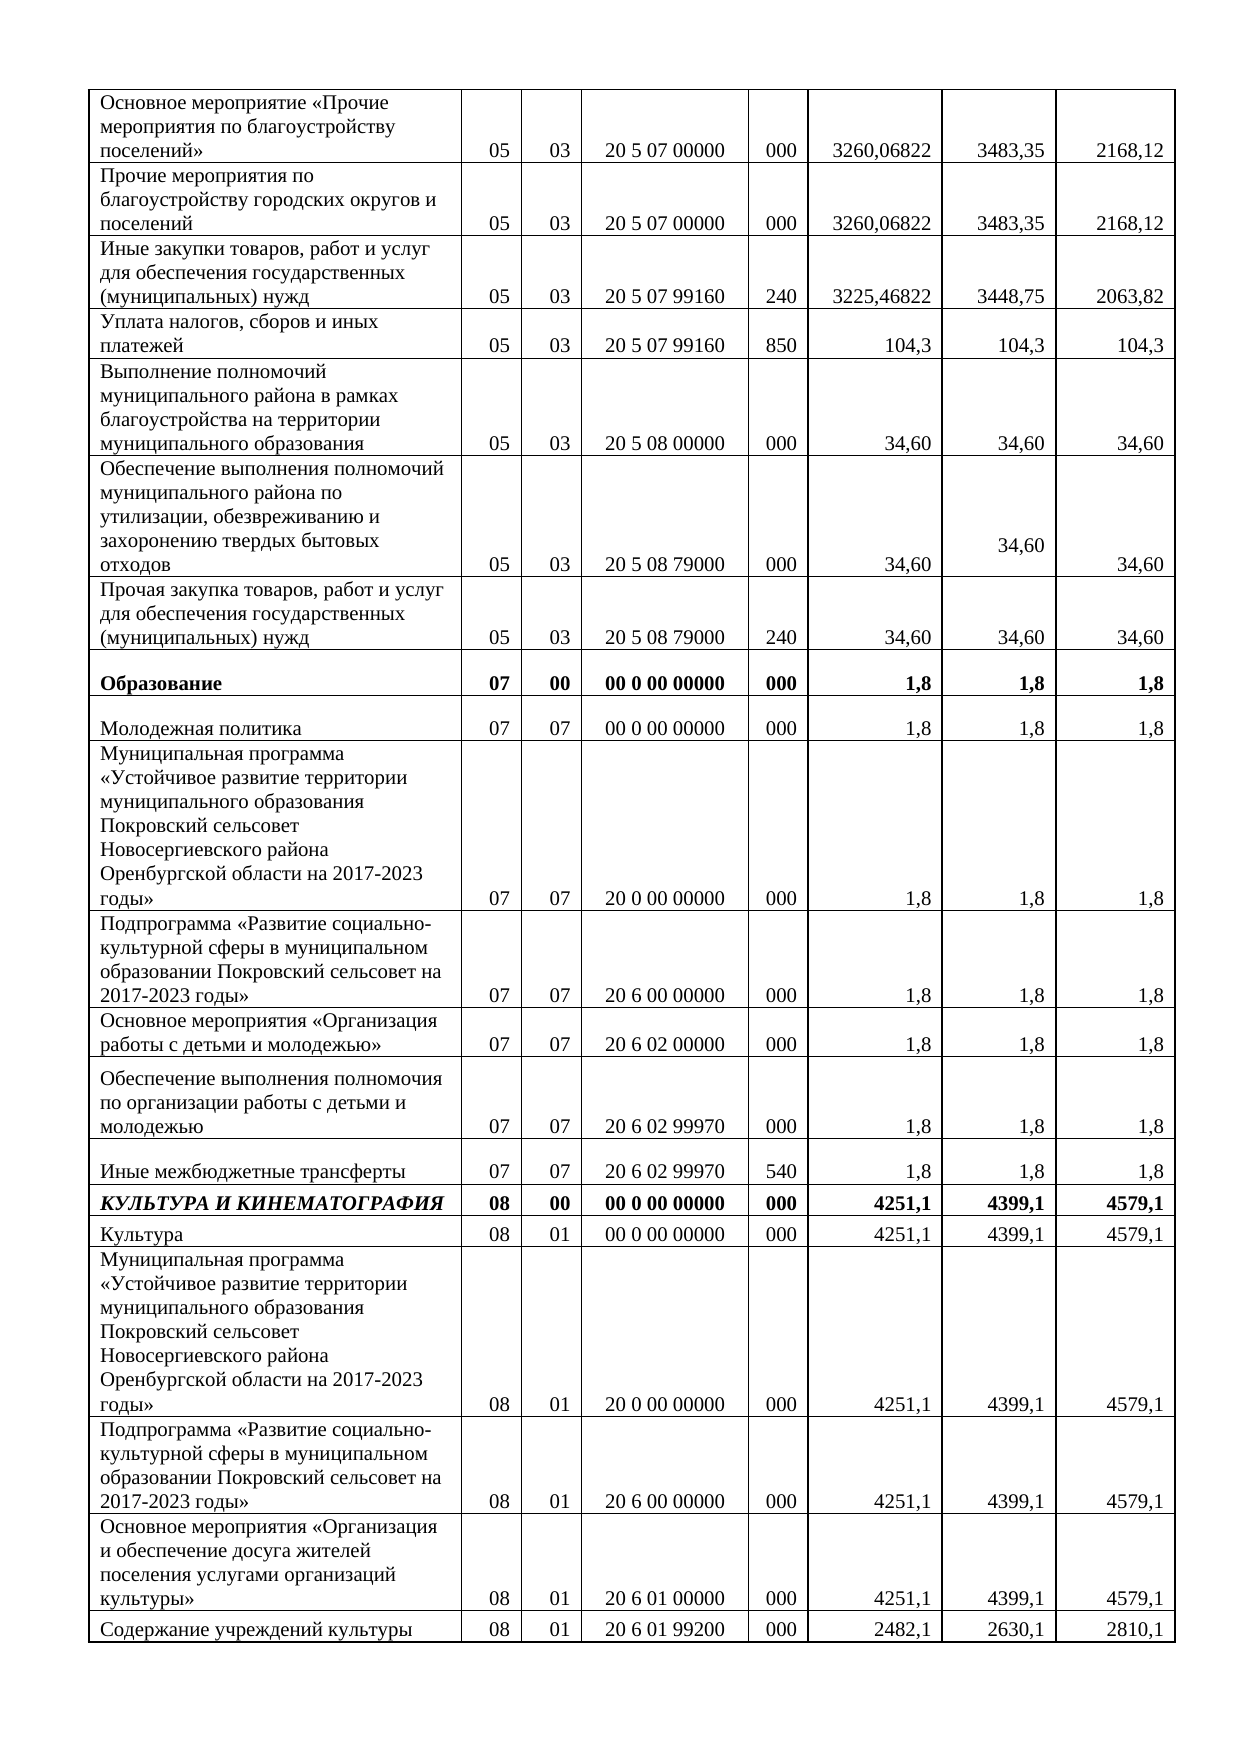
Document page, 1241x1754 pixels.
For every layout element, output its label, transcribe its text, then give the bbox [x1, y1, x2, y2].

table_cell 2630,1 [943, 1611, 1055, 1641]
table_cell 1,8 [1057, 1008, 1174, 1056]
table_cell 000 [749, 1417, 807, 1513]
table_cell 104,3 [809, 309, 941, 357]
table_cell 1,8 [809, 650, 941, 695]
table_cell 03 [522, 163, 581, 235]
table_cell 1,8 [943, 1008, 1055, 1056]
table_cell 07 [462, 1008, 521, 1056]
table_cell 2168,12 [1057, 90, 1174, 162]
table_cell 34,60 [943, 456, 1055, 576]
table_cell 000 [749, 90, 807, 162]
table_cell 1,8 [809, 741, 941, 909]
table_cell 2482,1 [809, 1611, 941, 1641]
table_cell Обеспечение выполнения полномочия по организации работы с детьми и молодежью [90, 1057, 461, 1138]
table_cell 34,60 [809, 359, 941, 455]
table_cell 000 [749, 1514, 807, 1610]
table_cell 4251,1 [809, 1185, 941, 1215]
table_cell 03 [522, 577, 581, 649]
table_cell 1,8 [1057, 650, 1174, 695]
table_cell 34,60 [1057, 577, 1174, 649]
table_cell 1,8 [809, 696, 941, 740]
table_cell 01 [522, 1611, 581, 1641]
table_cell 3260,06822 [809, 90, 941, 162]
table_cell 07 [462, 911, 521, 1007]
table_cell Основное мероприятия «Организация работы с детьми и молодежью» [90, 1008, 461, 1056]
table_cell 1,8 [809, 1008, 941, 1056]
table_cell 1,8 [1057, 1139, 1174, 1183]
table_cell 07 [522, 696, 581, 740]
table_cell 34,60 [943, 577, 1055, 649]
table_cell 20 6 02 99970 [582, 1057, 748, 1138]
table_cell Прочие мероприятия по благоустройству городских округов и поселений [90, 163, 461, 235]
table_cell 000 [749, 741, 807, 909]
table_cell 000 [749, 1247, 807, 1416]
table_cell 20 0 00 00000 [582, 1247, 748, 1416]
table_cell 3483,35 [943, 163, 1055, 235]
table_cell 03 [522, 456, 581, 576]
table_cell 20 5 08 79000 [582, 577, 748, 649]
table_cell 4399,1 [943, 1247, 1055, 1416]
table_cell 000 [749, 1185, 807, 1215]
table_cell 34,60 [809, 577, 941, 649]
table_cell 08 [462, 1185, 521, 1215]
table_cell Основное мероприятие «Прочие мероприятия по благоустройству поселений» [90, 90, 461, 162]
table_cell 20 5 08 79000 [582, 456, 748, 576]
table_cell 000 [749, 163, 807, 235]
table_cell 03 [522, 236, 581, 308]
table_cell Обеспечение выполнения полномочий муниципального района по утилизации, обезвреживанию и захоронению твердых бытовых отходов [90, 456, 461, 576]
table_cell 20 6 02 00000 [582, 1008, 748, 1056]
table_cell 07 [462, 1057, 521, 1138]
table_cell 08 [462, 1417, 521, 1513]
table_cell 2810,1 [1057, 1611, 1174, 1641]
table_cell 05 [462, 456, 521, 576]
table_cell 08 [462, 1514, 521, 1610]
table_cell 4399,1 [943, 1216, 1055, 1246]
table_cell Подпрограмма «Развитие социально-культурной сферы в муниципальном образовании Покровский сельсовет на 2017-2023 годы» [90, 911, 461, 1007]
table_cell 1,8 [809, 1057, 941, 1138]
table_cell 00 [522, 1185, 581, 1215]
table_cell 20 5 07 00000 [582, 90, 748, 162]
table_cell 00 [522, 650, 581, 695]
table_cell 2063,82 [1057, 236, 1174, 308]
table_cell 1,8 [1057, 911, 1174, 1007]
table_cell 4399,1 [943, 1417, 1055, 1513]
table_cell 00 0 00 00000 [582, 696, 748, 740]
table_cell 1,8 [943, 741, 1055, 909]
table_cell 20 6 00 00000 [582, 1417, 748, 1513]
table_cell Содержание учреждений культуры [90, 1611, 461, 1641]
table_cell 000 [749, 650, 807, 695]
table_cell 20 0 00 00000 [582, 741, 748, 909]
table_cell 000 [749, 696, 807, 740]
table_cell 000 [749, 456, 807, 576]
table_cell 01 [522, 1417, 581, 1513]
table_cell 07 [462, 696, 521, 740]
table_cell 34,60 [809, 456, 941, 576]
table_cell 08 [462, 1611, 521, 1641]
table_cell Иные межбюджетные трансферты [90, 1139, 461, 1183]
table_cell 850 [749, 309, 807, 357]
table_cell 05 [462, 236, 521, 308]
table_cell 03 [522, 90, 581, 162]
table_cell 20 5 07 00000 [582, 163, 748, 235]
table_cell Молодежная политика [90, 696, 461, 740]
table_cell 000 [749, 1216, 807, 1246]
table_cell 000 [749, 359, 807, 455]
table_cell 104,3 [943, 309, 1055, 357]
table_cell 1,8 [943, 650, 1055, 695]
table_cell 3225,46822 [809, 236, 941, 308]
table_cell 08 [462, 1247, 521, 1416]
table_cell 05 [462, 163, 521, 235]
table_cell 4399,1 [943, 1514, 1055, 1610]
table_cell 08 [462, 1216, 521, 1246]
table_cell 01 [522, 1216, 581, 1246]
table_cell 20 6 01 99200 [582, 1611, 748, 1641]
table_cell 05 [462, 90, 521, 162]
table_cell 05 [462, 577, 521, 649]
table_cell 3448,75 [943, 236, 1055, 308]
table_cell 4251,1 [809, 1216, 941, 1246]
table_cell 4579,1 [1057, 1185, 1174, 1215]
table_cell 2168,12 [1057, 163, 1174, 235]
table_cell 1,8 [809, 911, 941, 1007]
table_cell 03 [522, 309, 581, 357]
table_cell Уплата налогов, сборов и иных платежей [90, 309, 461, 357]
table_cell 01 [522, 1247, 581, 1416]
table_cell 07 [522, 1139, 581, 1183]
table_cell 4251,1 [809, 1417, 941, 1513]
table_cell 4251,1 [809, 1514, 941, 1610]
table_cell 20 5 07 99160 [582, 236, 748, 308]
table_cell Культура [90, 1216, 461, 1246]
table_cell 4579,1 [1057, 1514, 1174, 1610]
table_cell 20 5 08 00000 [582, 359, 748, 455]
table_cell 05 [462, 359, 521, 455]
table_cell Образование [90, 650, 461, 695]
table_cell 03 [522, 359, 581, 455]
table_cell 1,8 [943, 1057, 1055, 1138]
table_cell 240 [749, 236, 807, 308]
table_cell 00 0 00 00000 [582, 650, 748, 695]
table_cell 20 6 00 00000 [582, 911, 748, 1007]
table_cell 07 [522, 1008, 581, 1056]
table_cell 4579,1 [1057, 1417, 1174, 1513]
table_cell 4251,1 [809, 1247, 941, 1416]
table_cell 34,60 [1057, 359, 1174, 455]
table_cell 000 [749, 911, 807, 1007]
table_cell Иные закупки товаров, работ и услуг для обеспечения государственных (муниципальных) нужд [90, 236, 461, 308]
table_cell 34,60 [943, 359, 1055, 455]
table_cell Подпрограмма «Развитие социально-культурной сферы в муниципальном образовании Покровский сельсовет на 2017-2023 годы» [90, 1417, 461, 1513]
table_cell 3483,35 [943, 90, 1055, 162]
table_cell 104,3 [1057, 309, 1174, 357]
table_cell 1,8 [1057, 741, 1174, 909]
table_cell 240 [749, 577, 807, 649]
table_cell 4579,1 [1057, 1216, 1174, 1246]
table_cell 34,60 [1057, 456, 1174, 576]
table_cell 01 [522, 1514, 581, 1610]
table_cell 000 [749, 1057, 807, 1138]
table_cell 1,8 [1057, 696, 1174, 740]
table_cell 07 [522, 1057, 581, 1138]
table_cell 1,8 [809, 1139, 941, 1183]
table_cell Выполнение полномочий муниципального района в рамках благоустройства на территории муниципального образования [90, 359, 461, 455]
table_cell 1,8 [1057, 1057, 1174, 1138]
table_cell 1,8 [943, 911, 1055, 1007]
table_cell Прочая закупка товаров, работ и услуг для обеспечения государственных (муниципальных) нужд [90, 577, 461, 649]
table_cell 4399,1 [943, 1185, 1055, 1215]
table_cell Основное мероприятия «Организация и обеспечение досуга жителей поселения услугами организаций культуры» [90, 1514, 461, 1610]
table_cell 00 0 00 00000 [582, 1216, 748, 1246]
table_cell 4579,1 [1057, 1247, 1174, 1416]
table_cell 07 [522, 741, 581, 909]
table_cell 07 [462, 741, 521, 909]
table_cell 1,8 [943, 696, 1055, 740]
table_cell 000 [749, 1611, 807, 1641]
table_cell 20 6 01 00000 [582, 1514, 748, 1610]
table_cell 07 [462, 1139, 521, 1183]
table_cell 540 [749, 1139, 807, 1183]
table_cell 07 [462, 650, 521, 695]
table_cell 20 6 02 99970 [582, 1139, 748, 1183]
table_cell КУЛЬТУРА И КИНЕМАТОГРАФИЯ [90, 1185, 461, 1215]
table_cell 07 [522, 911, 581, 1007]
table_cell 3260,06822 [809, 163, 941, 235]
table_cell 00 0 00 00000 [582, 1185, 748, 1215]
table_cell 20 5 07 99160 [582, 309, 748, 357]
table_cell 05 [462, 309, 521, 357]
table_cell 000 [749, 1008, 807, 1056]
table_cell 1,8 [943, 1139, 1055, 1183]
